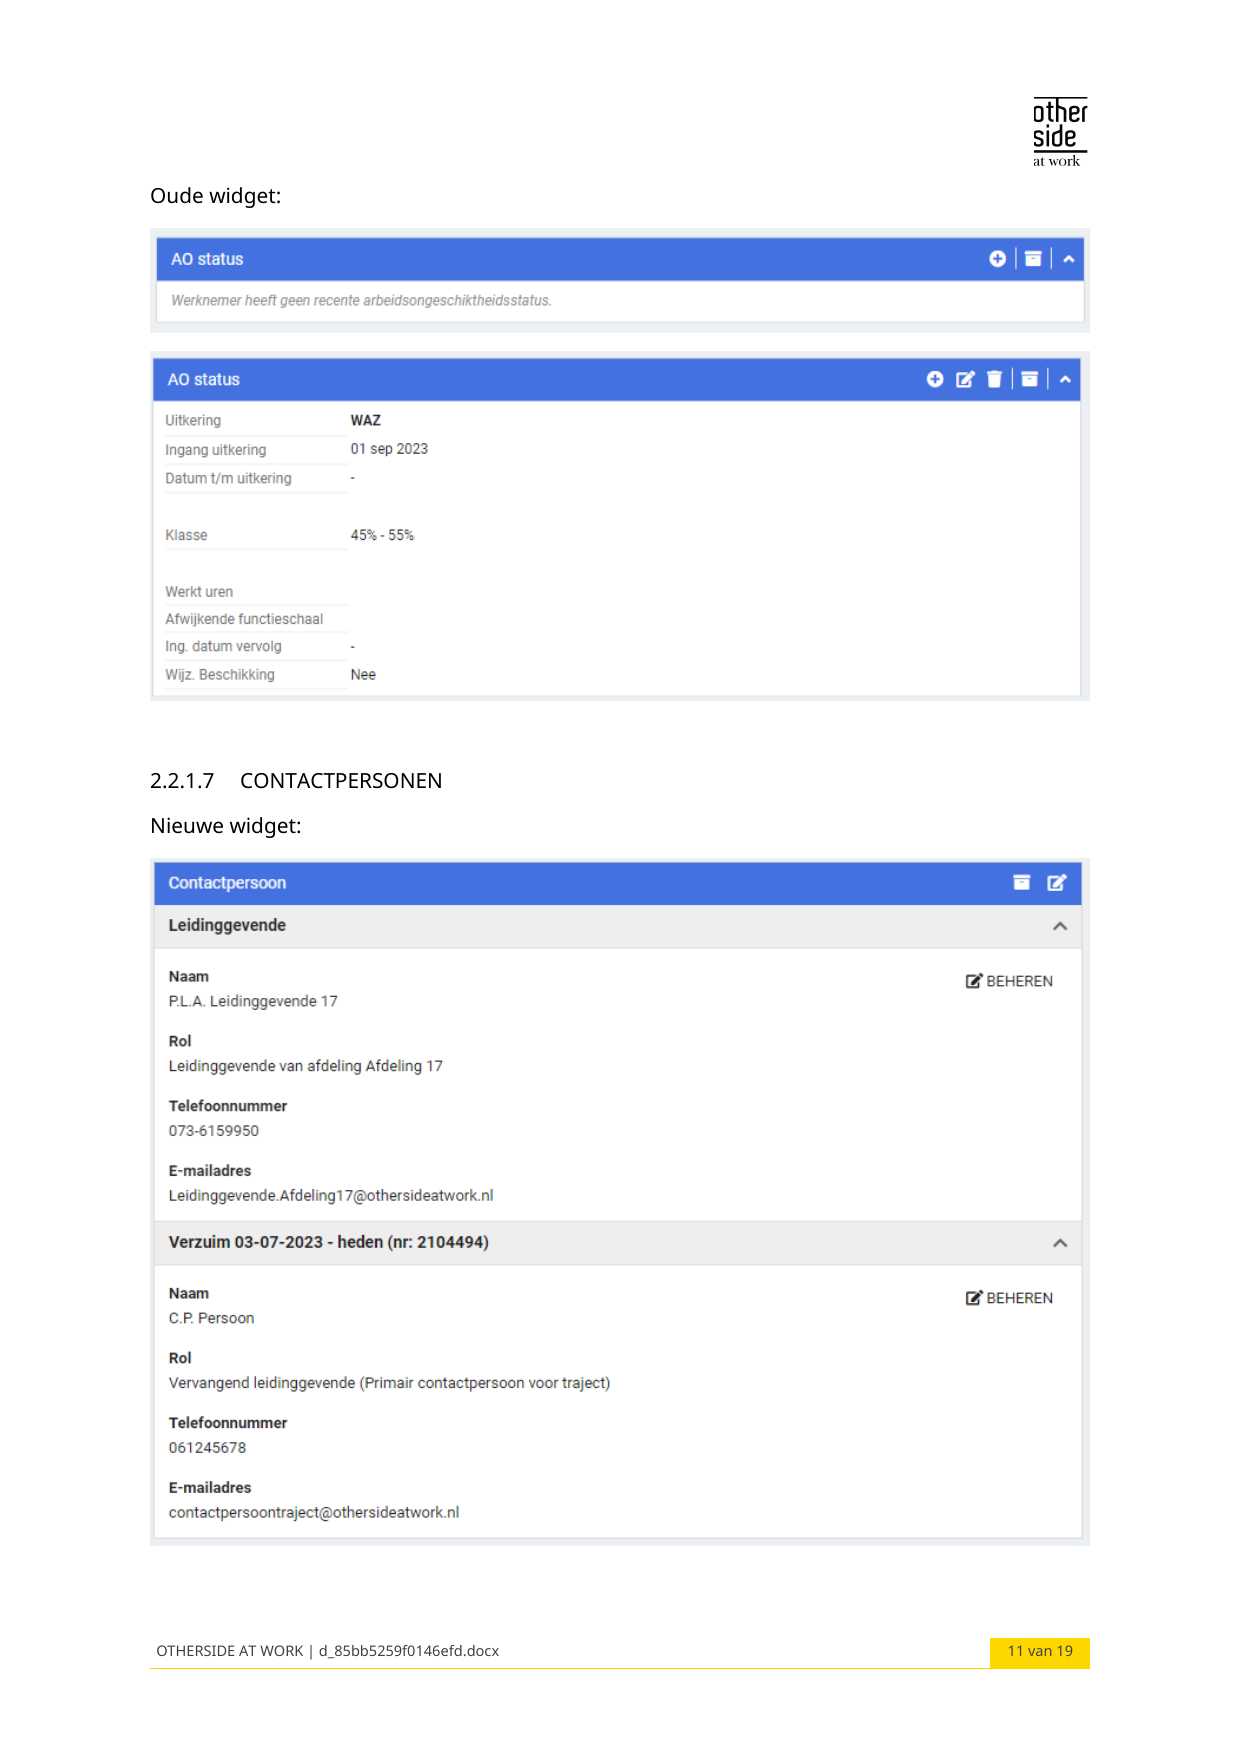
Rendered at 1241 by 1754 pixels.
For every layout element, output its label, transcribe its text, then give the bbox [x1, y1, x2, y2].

picture [1033, 97, 1088, 167]
picture [150, 858, 1091, 1546]
text Oude widget: [150, 181, 1090, 209]
subtitle Contactpersonen [150, 766, 1090, 795]
text Nieuwe widget: [150, 812, 1090, 840]
picture [150, 351, 1091, 701]
picture [150, 228, 1091, 333]
